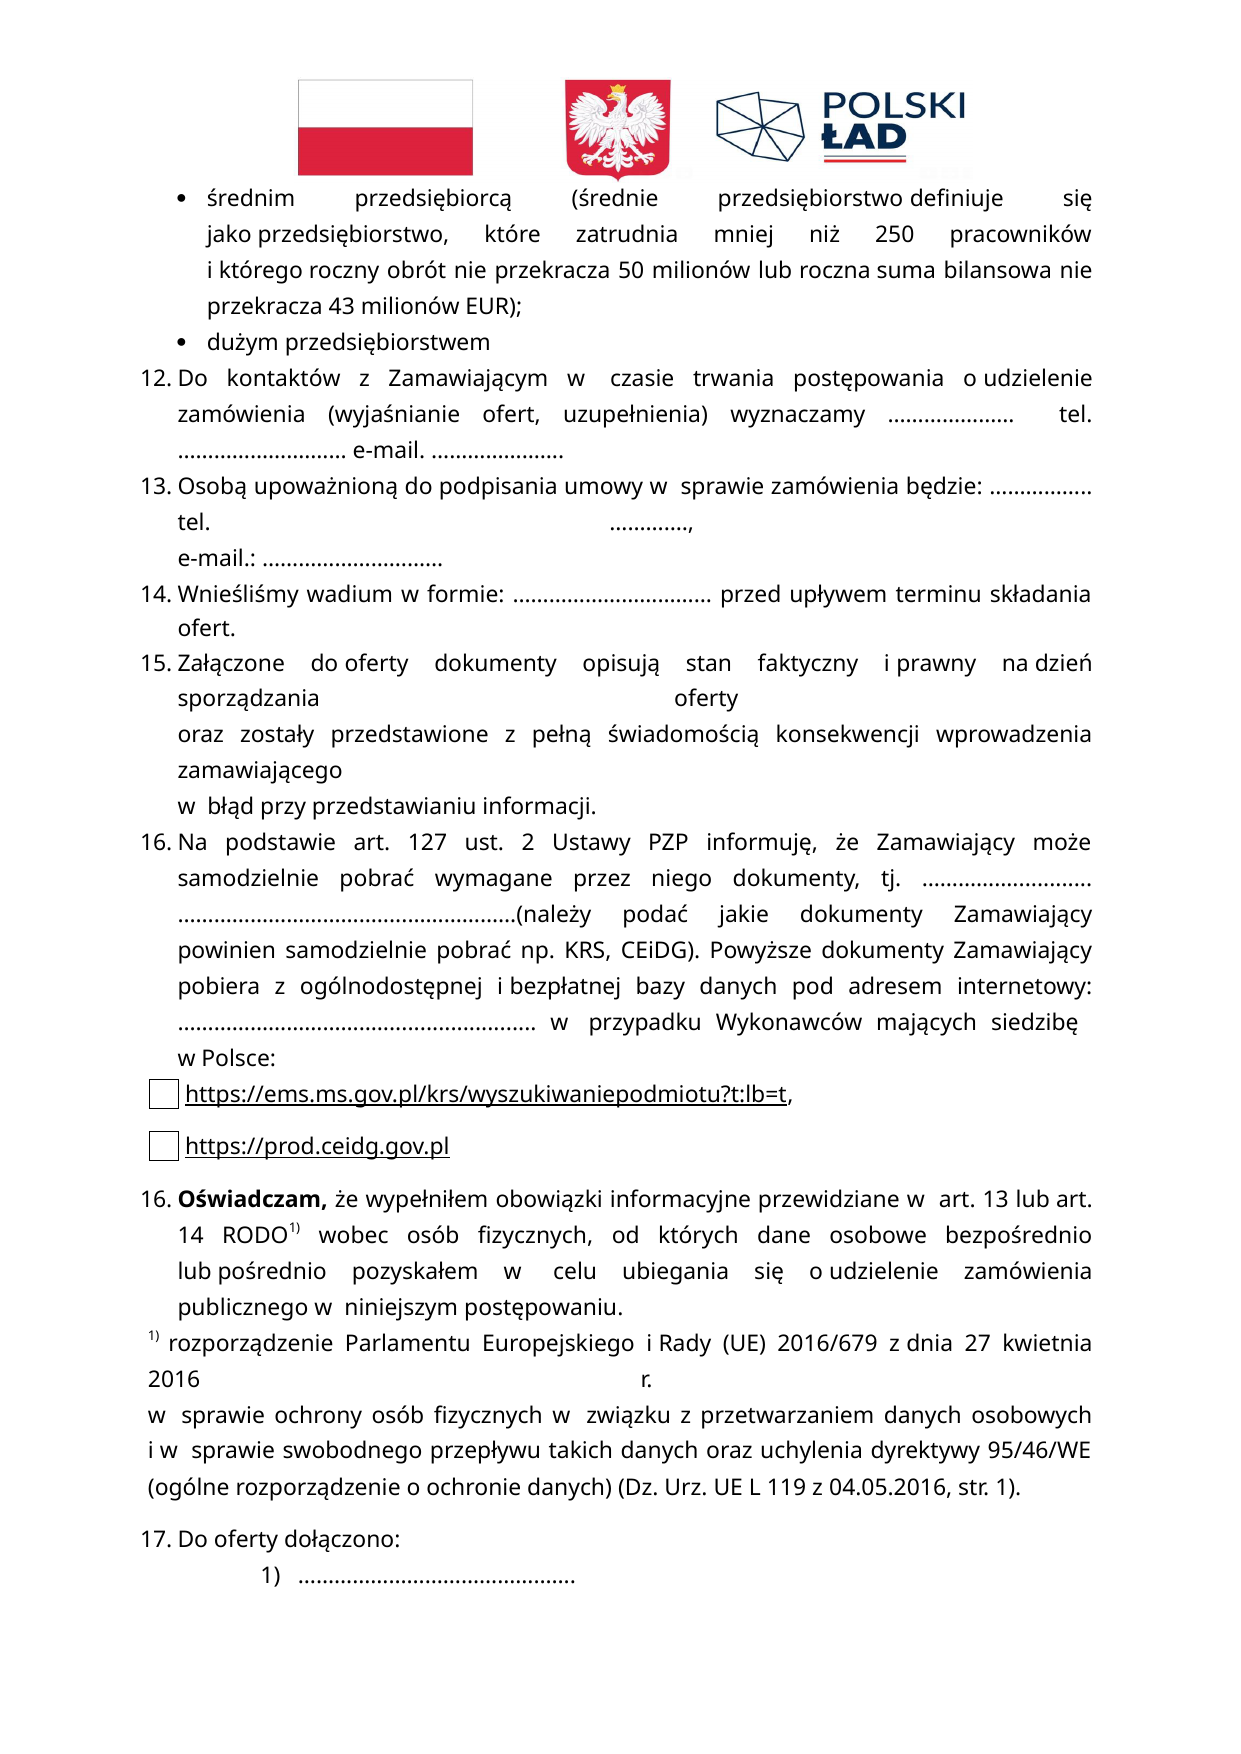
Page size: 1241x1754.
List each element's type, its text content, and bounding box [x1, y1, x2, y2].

list Załączone do oferty dokumenty opisują stan faktyczny i prawny na dzień sporządzania oferty oraz zostały przedstawione z pełną świadomością konsekwencji wprowadzenia zamawiającego w błąd przy przedstawianiu informacji. [140, 646, 1093, 821]
list średnim przedsiębiorcą (średnie przedsiębiorstwo definiuje się jako przedsiębiorstwo, które zatrudnia mniej niż 250 pracowników i którego roczny obrót nie przekracza 50 milionów lub roczna suma bilansowa nie przekracza 43 milionów EUR); [177, 182, 1093, 321]
list Do oferty dołączono: [140, 1523, 1093, 1554]
list Na podstawie art. 127 ust. 2 Ustawy PZP informuję, że Zamawiający może samodzielnie pobrać wymagane przez niego dokumenty, tj. …………….............…………………………….....………………(należy podać jakie dokumenty Zamawiający powinien samodzielnie pobrać np. KRS, CEiDG). Powyższe dokumenty Zamawiający pobiera z ogólnodostępnej i bezpłatnej bazy danych pod adresem internetowy: …………………………….......................... w przypadku Wykonawców mających siedzibę w Polsce: [140, 826, 1093, 1073]
list dużym przedsiębiorstwem [177, 326, 1093, 357]
list Do kontaktów z Zamawiającym w czasie trwania postępowania o udzielenie zamówienia (wyjaśnianie ofert, uzupełnienia) wyznaczamy ………………… tel. ………………….…… e-mail. …………………. [140, 362, 1093, 465]
list Oświadczam, że wypełniłem obowiązki informacyjne przewidziane w art. 13 lub art. 14 RODO1) wobec osób fizycznych, od których dane osobowe bezpośrednio lub pośrednio pozyskałem w celu ubiegania się o udzielenie zamówienia publicznego w niniejszym postępowaniu. [140, 1183, 1093, 1322]
list Wnieśliśmy wadium w formie: …………………………… przed upływem terminu składania ofert. [140, 578, 1093, 643]
list ………………………………………. [260, 1559, 1093, 1590]
text https://prod.ceidg.gov.pl [148, 1130, 1093, 1162]
text https://ems.ms.gov.pl/krs/wyszukiwaniepodmiotu?t:lb=t, [148, 1078, 1093, 1109]
text 1) rozporządzenie Parlamentu Europejskiego i Rady (UE) 2016/679 z dnia 27 kwietnia 2016 r. w sprawie ochrony osób fizycznych w związku z przetwarzaniem danych osobowych i w sprawie swobodnego przepływu takich danych oraz uchylenia dyrektywy 95/46/WE (ogólne rozporządzenie o ochronie danych) (Dz. Urz. UE L 119 z 04.05.2016, str. 1). [148, 1327, 1093, 1502]
list Osobą upoważnioną do podpisania umowy w sprawie zamówienia będzie: …………….. tel. …………., e-mail.: ………………………… [140, 470, 1093, 573]
